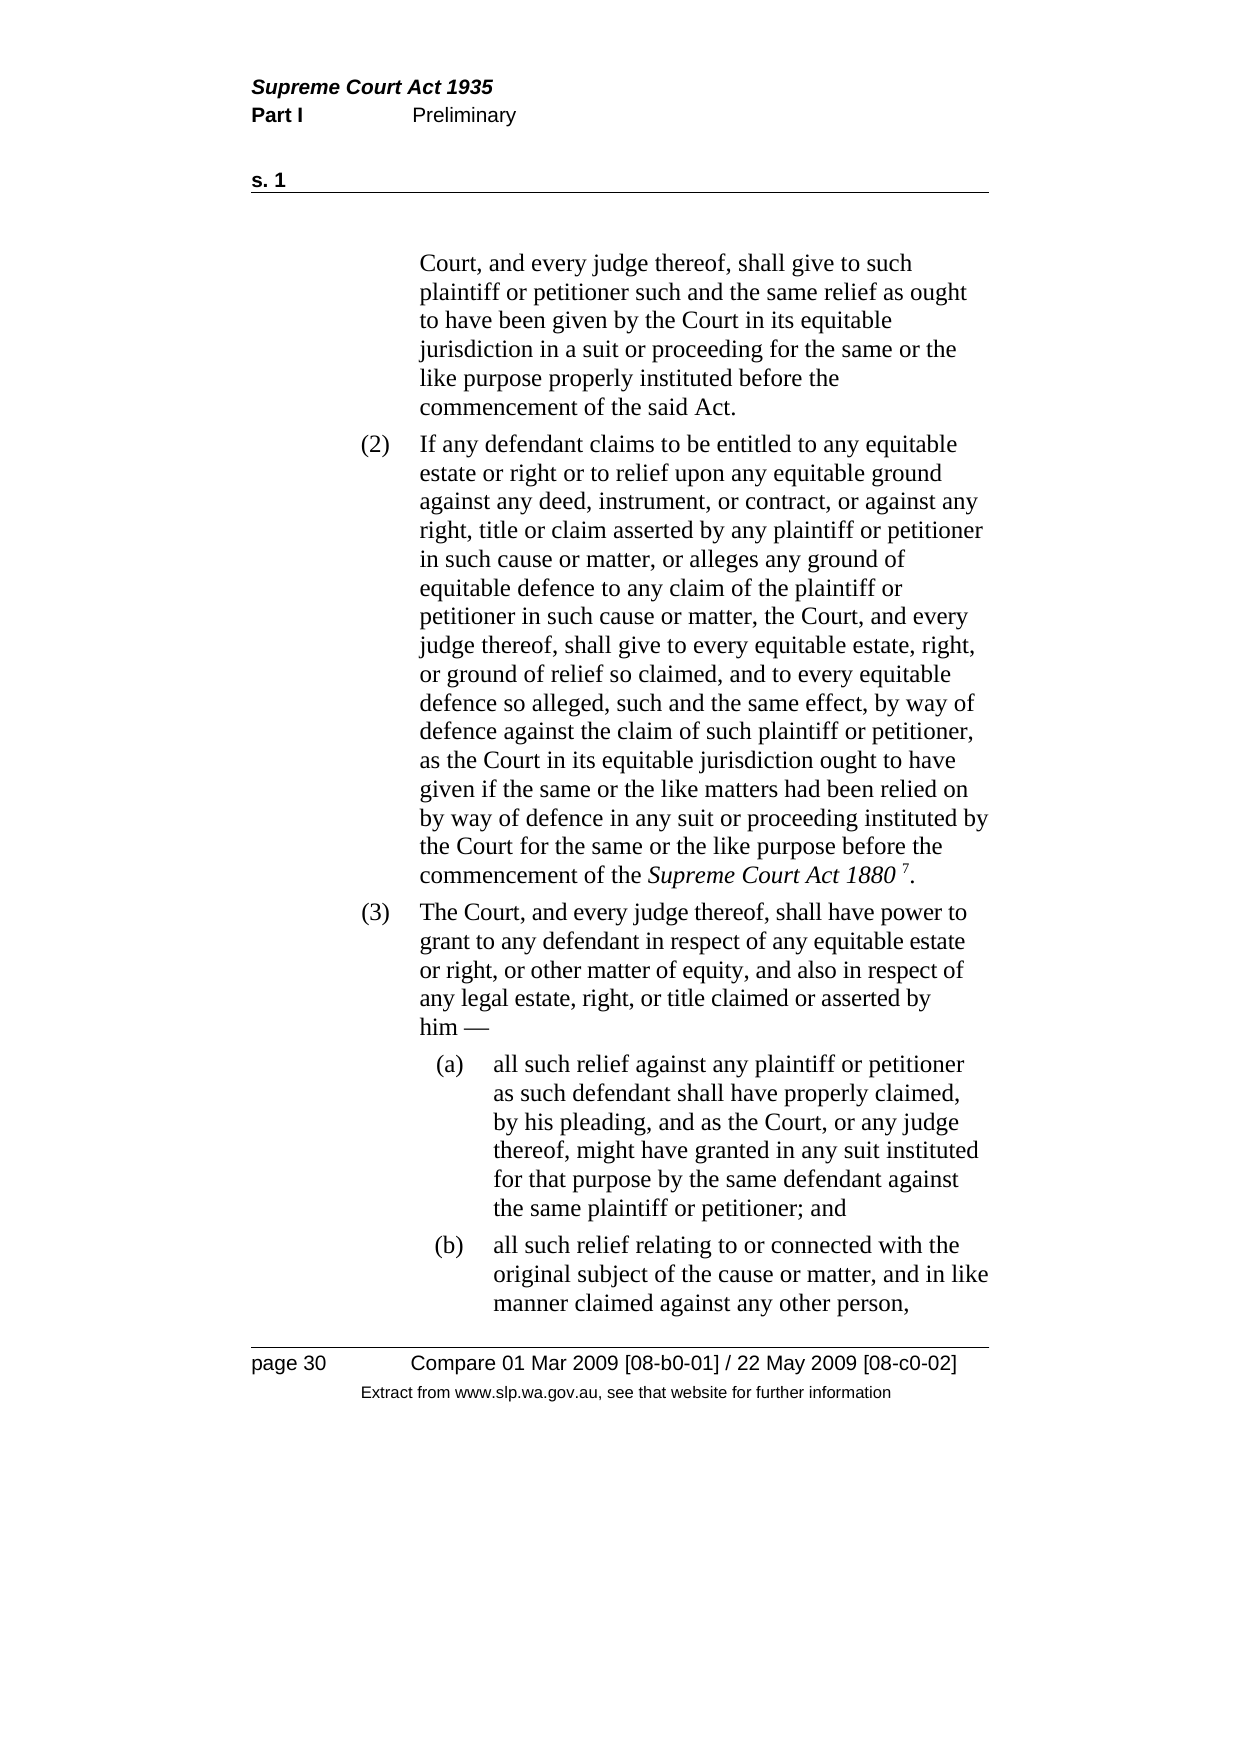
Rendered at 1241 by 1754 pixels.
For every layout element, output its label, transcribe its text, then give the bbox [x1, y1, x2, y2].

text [251, 248, 989, 421]
text (a) all such relief against any plaintiff or petitioner as such defendant shall have properly claimed, by his pleading, and as the Court, or any judge thereof, might have granted in any suit instituted for that purpose by the same defendant against the same plaintiff or petitioner; and [251, 1049, 989, 1222]
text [251, 1230, 989, 1316]
text (3) The Court, and every judge thereof, shall have power to grant to any defendant in respect of any equitable estate or right, or other matter of equity, and also in respect of any legal estate, right, or title claimed or asserted by him — [251, 897, 989, 1041]
text (2) If any defendant claims to be entitled to any equitable estate or right or to relief upon any equitable ground against any deed, instrument, or contract, or against any right, title or claim asserted by any plaintiff or petitioner in such cause or matter, or alleges any ground of equitable defence to any claim of the plaintiff or petitioner in such cause or matter, the Court, and every judge thereof, shall give to every equitable estate, right, or ground of relief so claimed, and to every equitable defence so alleged, such and the same effect, by way of defence against the claim of such plaintiff or petitioner, as the Court in its equitable jurisdiction ought to have given if the same or the like matters had been relied on by way of defence in any suit or proceeding instituted by the Court for the same or the like purpose before the commencement of the Supreme Court Act 1880 7. [251, 429, 989, 889]
